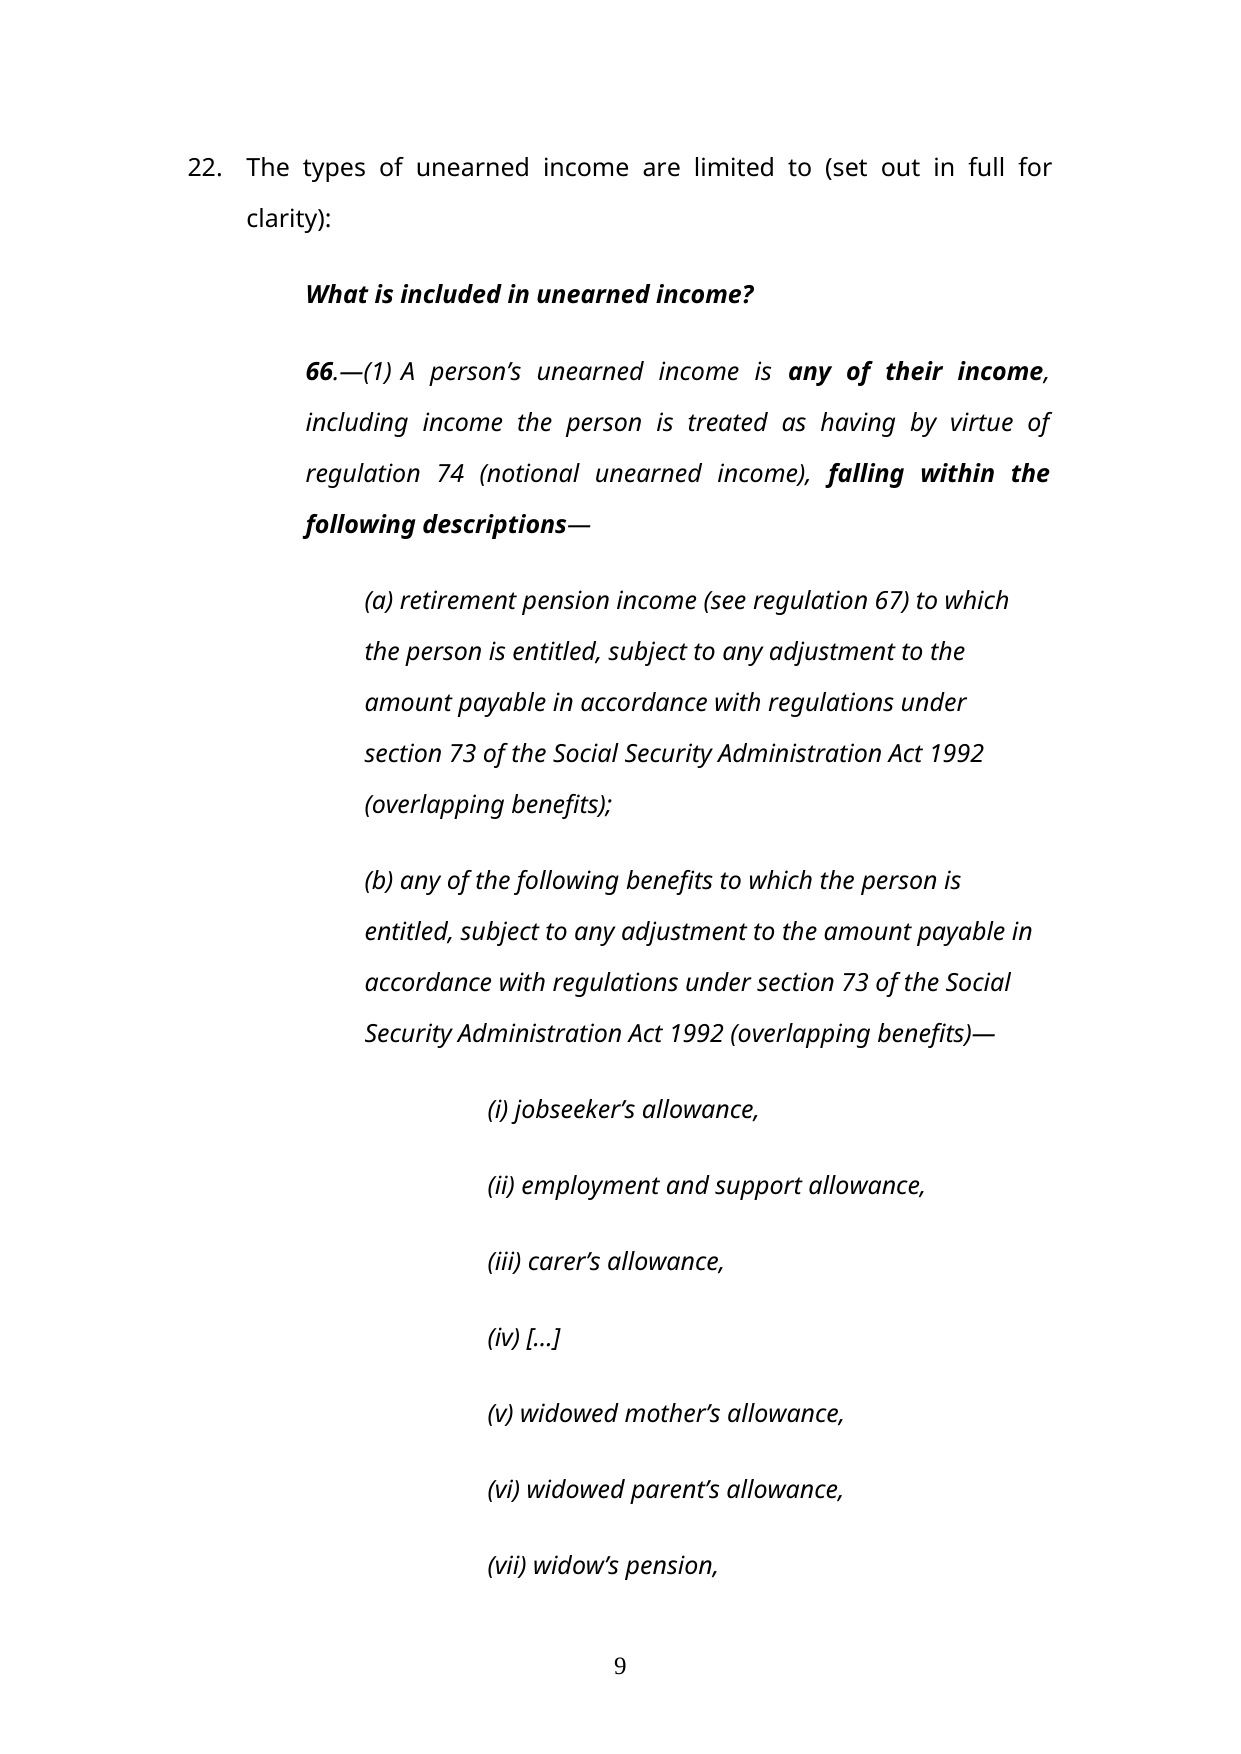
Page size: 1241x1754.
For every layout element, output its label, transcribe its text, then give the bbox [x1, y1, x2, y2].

list The types of unearned income are limited to (set out in full for clarity): [187, 150, 1053, 235]
text (vi) widowed parent’s allowance, [487, 1472, 1053, 1506]
text (vii) widow’s pension, [487, 1548, 1053, 1582]
text (i) jobseeker’s allowance, [487, 1092, 1053, 1126]
subtitle 66.—(1) A person’s unearned income is any of their income, including income the person is treated as having by virtue of regulation 74 (notional unearned income), falling within the following descriptions— [305, 353, 1053, 540]
subtitle What is included in unearned income? [305, 277, 1053, 311]
text (v) widowed mother’s allowance, [487, 1396, 1053, 1430]
text (iii) carer’s allowance, [487, 1244, 1053, 1278]
text (iv) […] [487, 1320, 1053, 1354]
text (ii) employment and support allowance, [487, 1168, 1053, 1202]
text (b) any of the following benefits to which the person is entitled, subject to any adjustment to the amount payable in accordance with regulations under section 73 of the Social Security Administration Act 1992 (overlapping benefits)— [364, 862, 1053, 1050]
text (a) retirement pension income (see regulation 67) to which the person is entitled, subject to any adjustment to the amount payable in accordance with regulations under section 73 of the Social Security Administration Act 1992 (overlapping benefits); [364, 582, 1053, 821]
